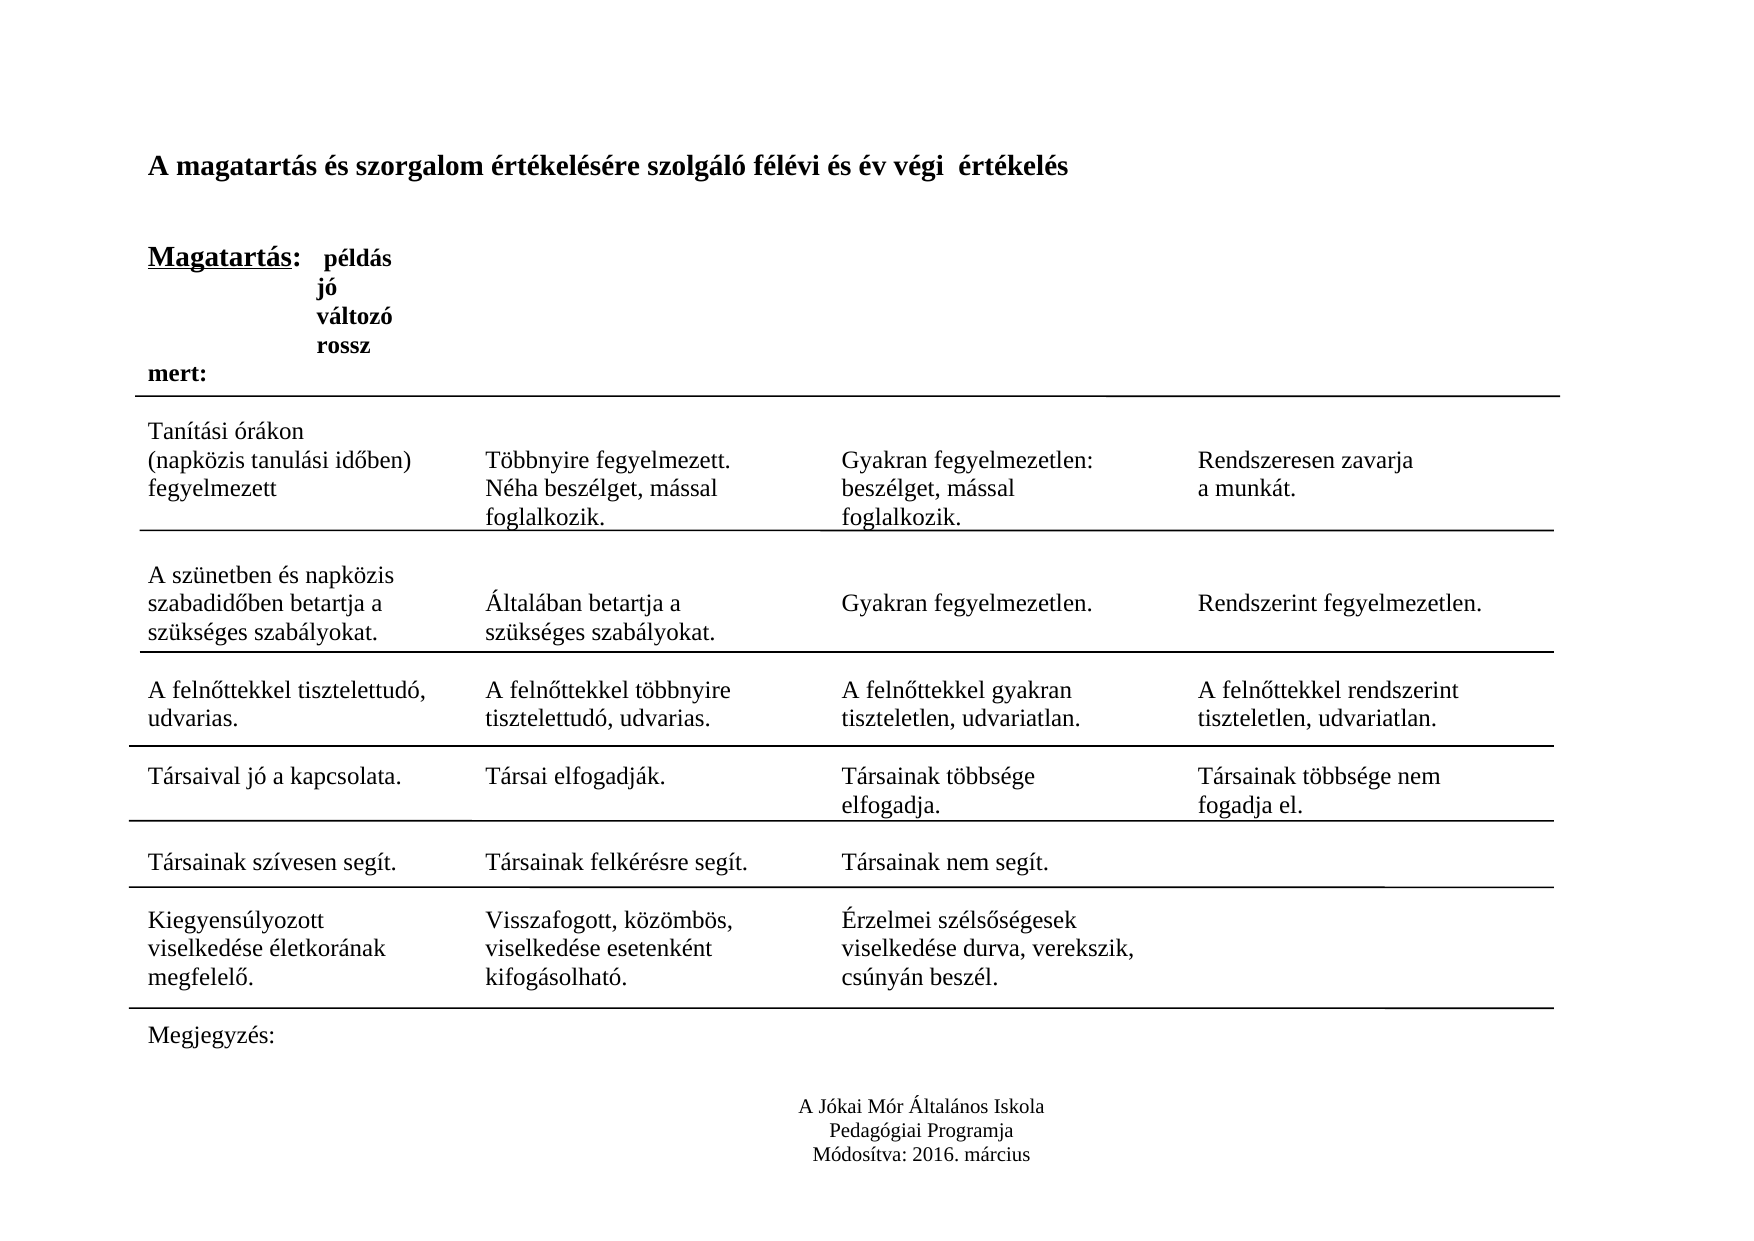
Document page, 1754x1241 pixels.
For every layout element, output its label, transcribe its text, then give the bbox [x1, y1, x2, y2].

text Társaival jó a kapcsolata. Társai elfogadják. Társainak többsége Társainak többsége nem elfogadja. fogadja el. [148, 761, 1695, 847]
text jó változó rossz mert: [148, 272, 1695, 416]
text Társainak szívesen segít. Társainak felkérésre segít. Társainak nem segít. [148, 847, 1695, 905]
text A magatartás és szorgalom értékelésére szolgáló félévi és év végi értékelés [148, 148, 1695, 181]
text A szünetben és napközis szabadidőben betartja a Általában betartja a Gyakran fegyelmezetlen. Rendszerint fegyelmezetlen. szükséges szabályokat. szükséges szabályokat. [148, 560, 1695, 675]
text Tanítási órákon (napközis tanulási időben) Többnyire fegyelmezett. Gyakran fegyelmezetlen: Rendszeresen zavarja fegyelmezett Néha beszélget, mással beszélget, mással a munkát. foglalkozik. foglalkozik. [148, 416, 1695, 560]
text A felnőttekkel tisztelettudó, A felnőttekkel többnyire A felnőttekkel gyakran A felnőttekkel rendszerint udvarias. tisztelettudó, udvarias. tiszteletlen, udvariatlan. tiszteletlen, udvariatlan. [148, 675, 1695, 761]
text Magatartás: példás [148, 239, 1695, 272]
text Megjegyzés: [148, 1020, 1695, 1077]
text Kiegyensúlyozott Visszafogott, közömbös, Érzelmei szélsőségesek viselkedése életkorának viselkedése esetenként viselkedése durva, verekszik, megfelelő. kifogásolható. csúnyán beszél. [148, 905, 1695, 991]
